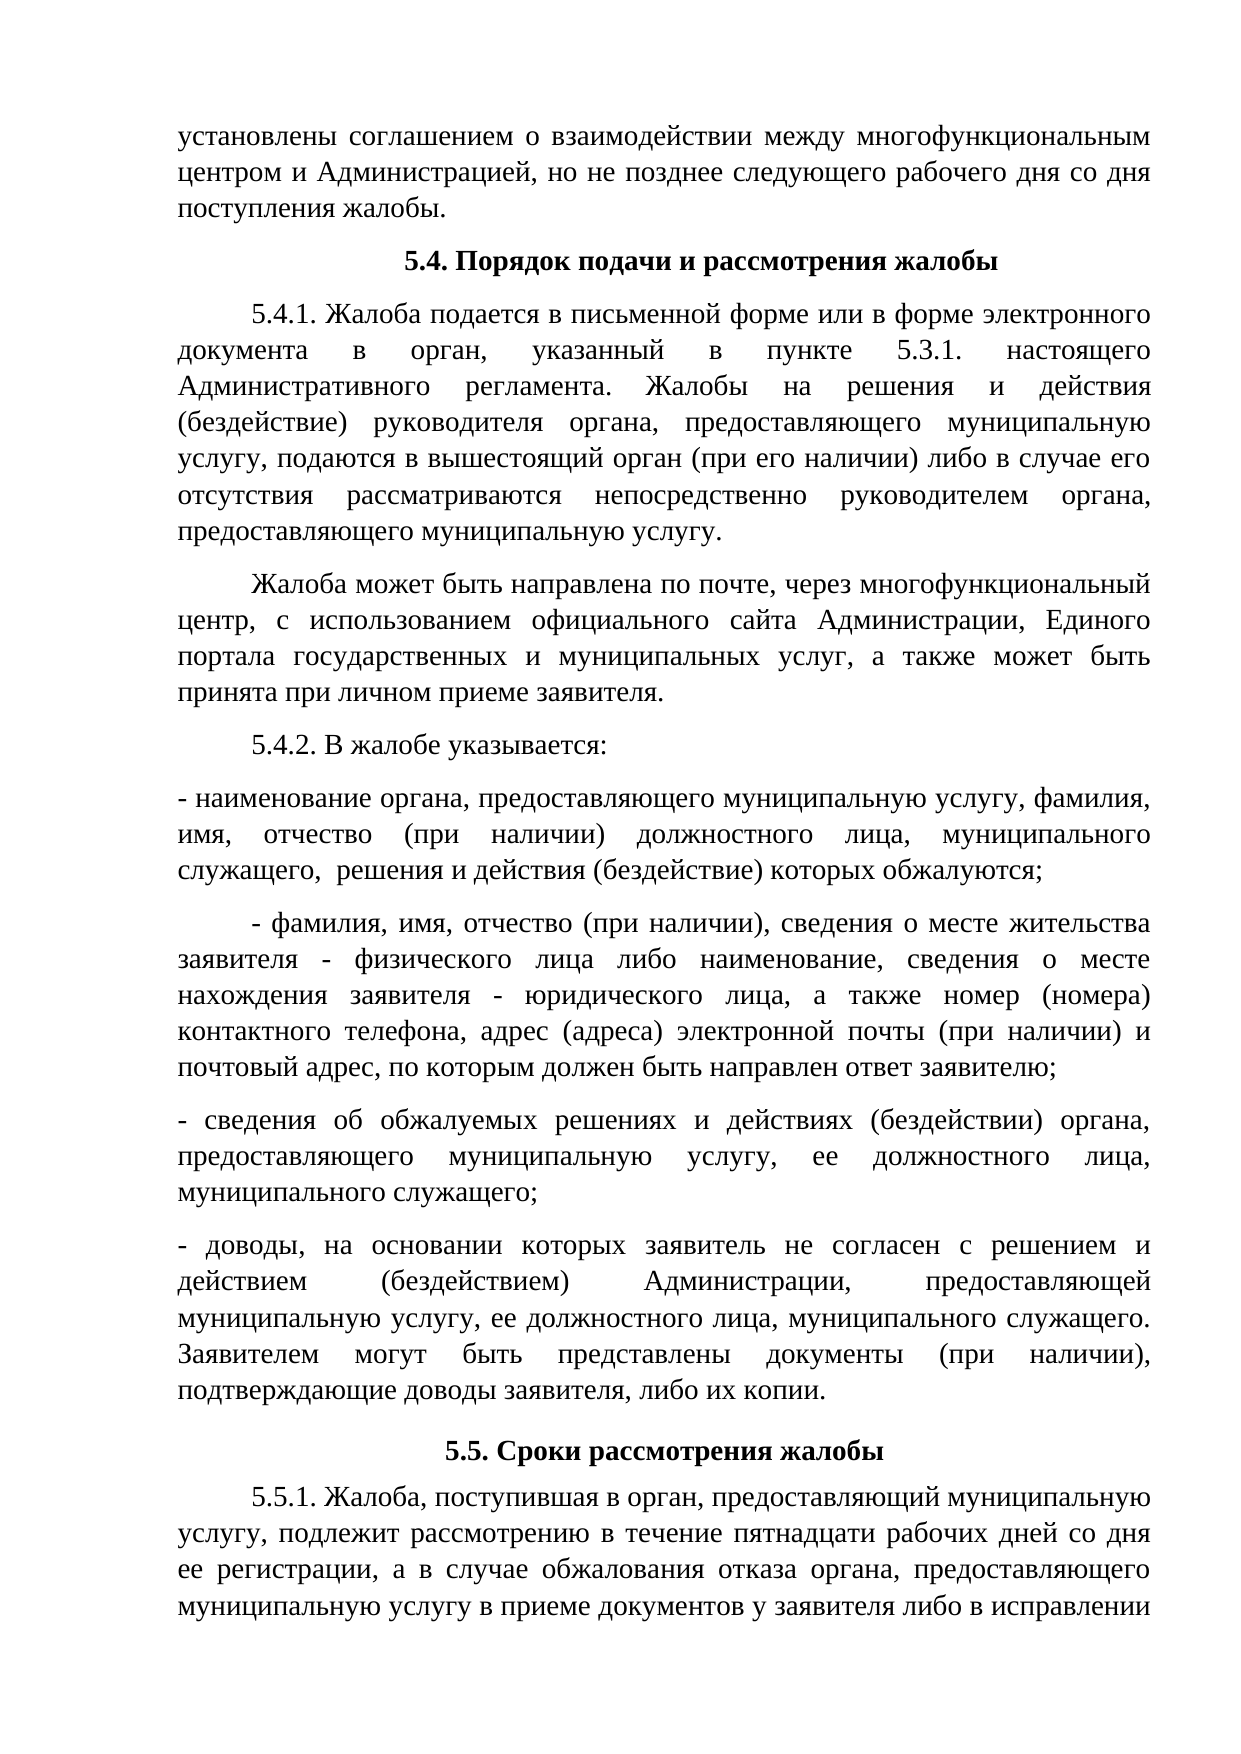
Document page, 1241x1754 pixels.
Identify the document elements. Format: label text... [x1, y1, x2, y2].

text - фамилия, имя, отчество (при наличии), сведения о месте жительства заявителя - физического лица либо наименование, сведения о месте нахождения заявителя - юридического лица, а также номер (номера) контактного телефона, адрес (адреса) электронной почты (при наличии) и почтовый адрес, по которым должен быть направлен ответ заявителю; [177, 905, 1152, 1083]
text 5.4.1. Жалоба подается в письменной форме или в форме электронного документа в орган, указанный в пункте 5.3.1. настоящего Административного регламента. Жалобы на решения и действия (бездействие) руководителя органа, предоставляющего муниципальную услугу, подаются в вышестоящий орган (при его наличии) либо в случае его отсутствия рассматриваются непосредственно руководителем органа, предоставляющего муниципальную услугу. [177, 296, 1152, 546]
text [177, 1479, 1152, 1621]
text Жалоба может быть направлена по почте, через многофункциональный центр, с использованием официального сайта Администрации, Единого портала государственных и муниципальных услуг, а также может быть принята при личном приеме заявителя. [177, 566, 1152, 708]
text 5.4.2. В жалобе указывается: [177, 727, 1152, 761]
text - наименование органа, предоставляющего муниципальную услугу, фамилия, имя, отчество (при наличии) должностного лица, муниципального служащего, решения и действия (бездействие) которых обжалуются; [177, 780, 1152, 886]
text - сведения об обжалуемых решениях и действиях (бездействии) органа, предоставляющего муниципальную услугу, ее должностного лица, муниципального служащего; [177, 1102, 1152, 1208]
text 5.4. Порядок подачи и рассмотрения жалобы [177, 243, 1152, 277]
text 5.5. Сроки рассмотрения жалобы [177, 1433, 1152, 1467]
text - доводы, на основании которых заявитель не согласен с решением и действием (бездействием) Администрации, предоставляющей муниципальную услугу, ее должностного лица, муниципального служащего. Заявителем могут быть представлены документы (при наличии), подтверждающие доводы заявителя, либо их копии. [177, 1227, 1152, 1406]
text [177, 118, 1152, 224]
